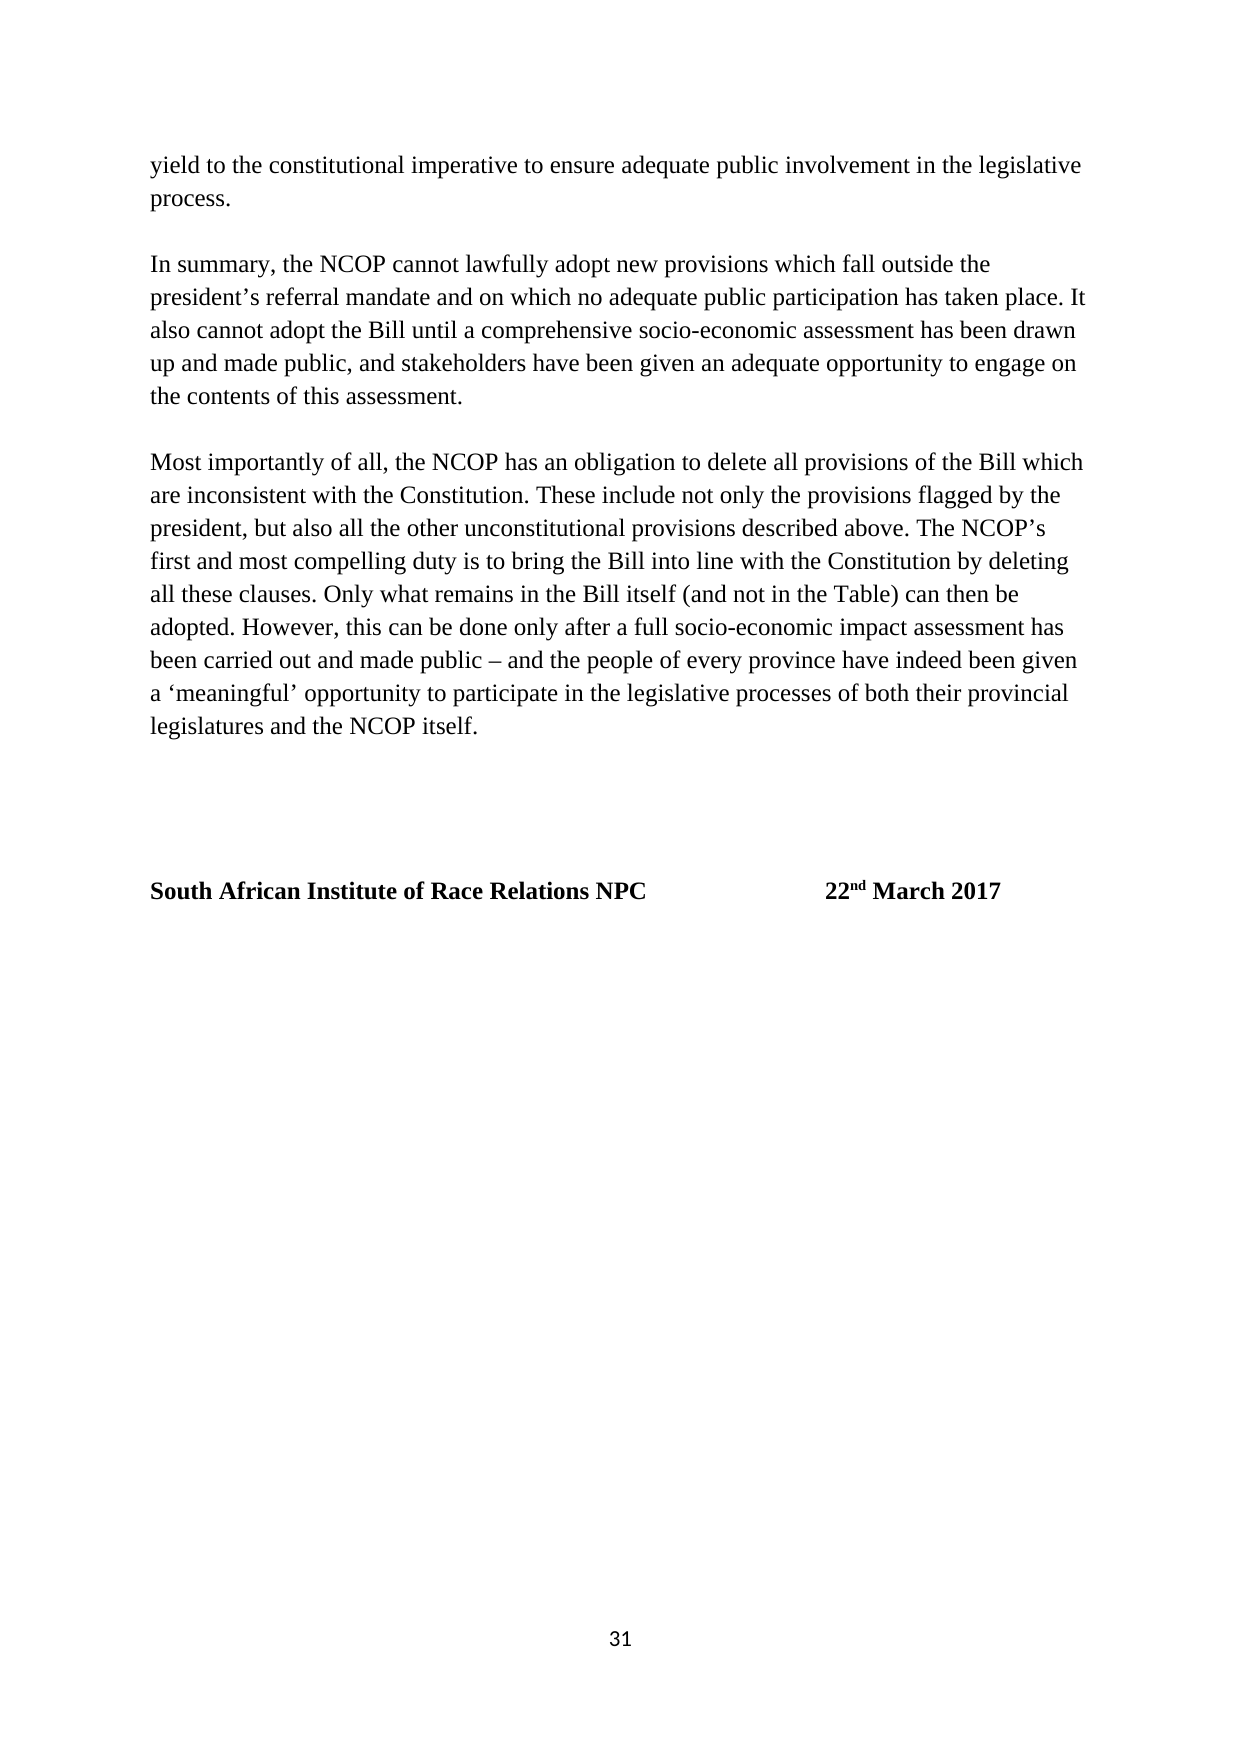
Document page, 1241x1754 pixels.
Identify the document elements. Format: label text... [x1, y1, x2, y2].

text In summary, the NCOP cannot lawfully adopt new provisions which fall outside the president’s referral mandate and on which no adequate public participation has taken place. It also cannot adopt the Bill until a comprehensive socio-economic assessment has been drawn up and made public, and stakeholders have been given an adequate opportunity to engage on the contents of this assessment. [150, 249, 1090, 410]
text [150, 150, 1090, 212]
text South African Institute of Race Relations NPC 22nd March 2017 [150, 876, 1090, 905]
text Most importantly of all, the NCOP has an obligation to delete all provisions of the Bill which are inconsistent with the Constitution. These include not only the provisions flagged by the president, but also all the other unconstitutional provisions described above. The NCOP’s first and most compelling duty is to bring the Bill into line with the Constitution by deleting all these clauses. Only what remains in the Bill itself (and not in the Table) can then be adopted. However, this can be done only after a full socio-economic impact assessment has been carried out and made public – and the people of every province have indeed been given a ‘meaningful’ opportunity to participate in the legislative processes of both their provincial legislatures and the NCOP itself. [150, 447, 1090, 740]
